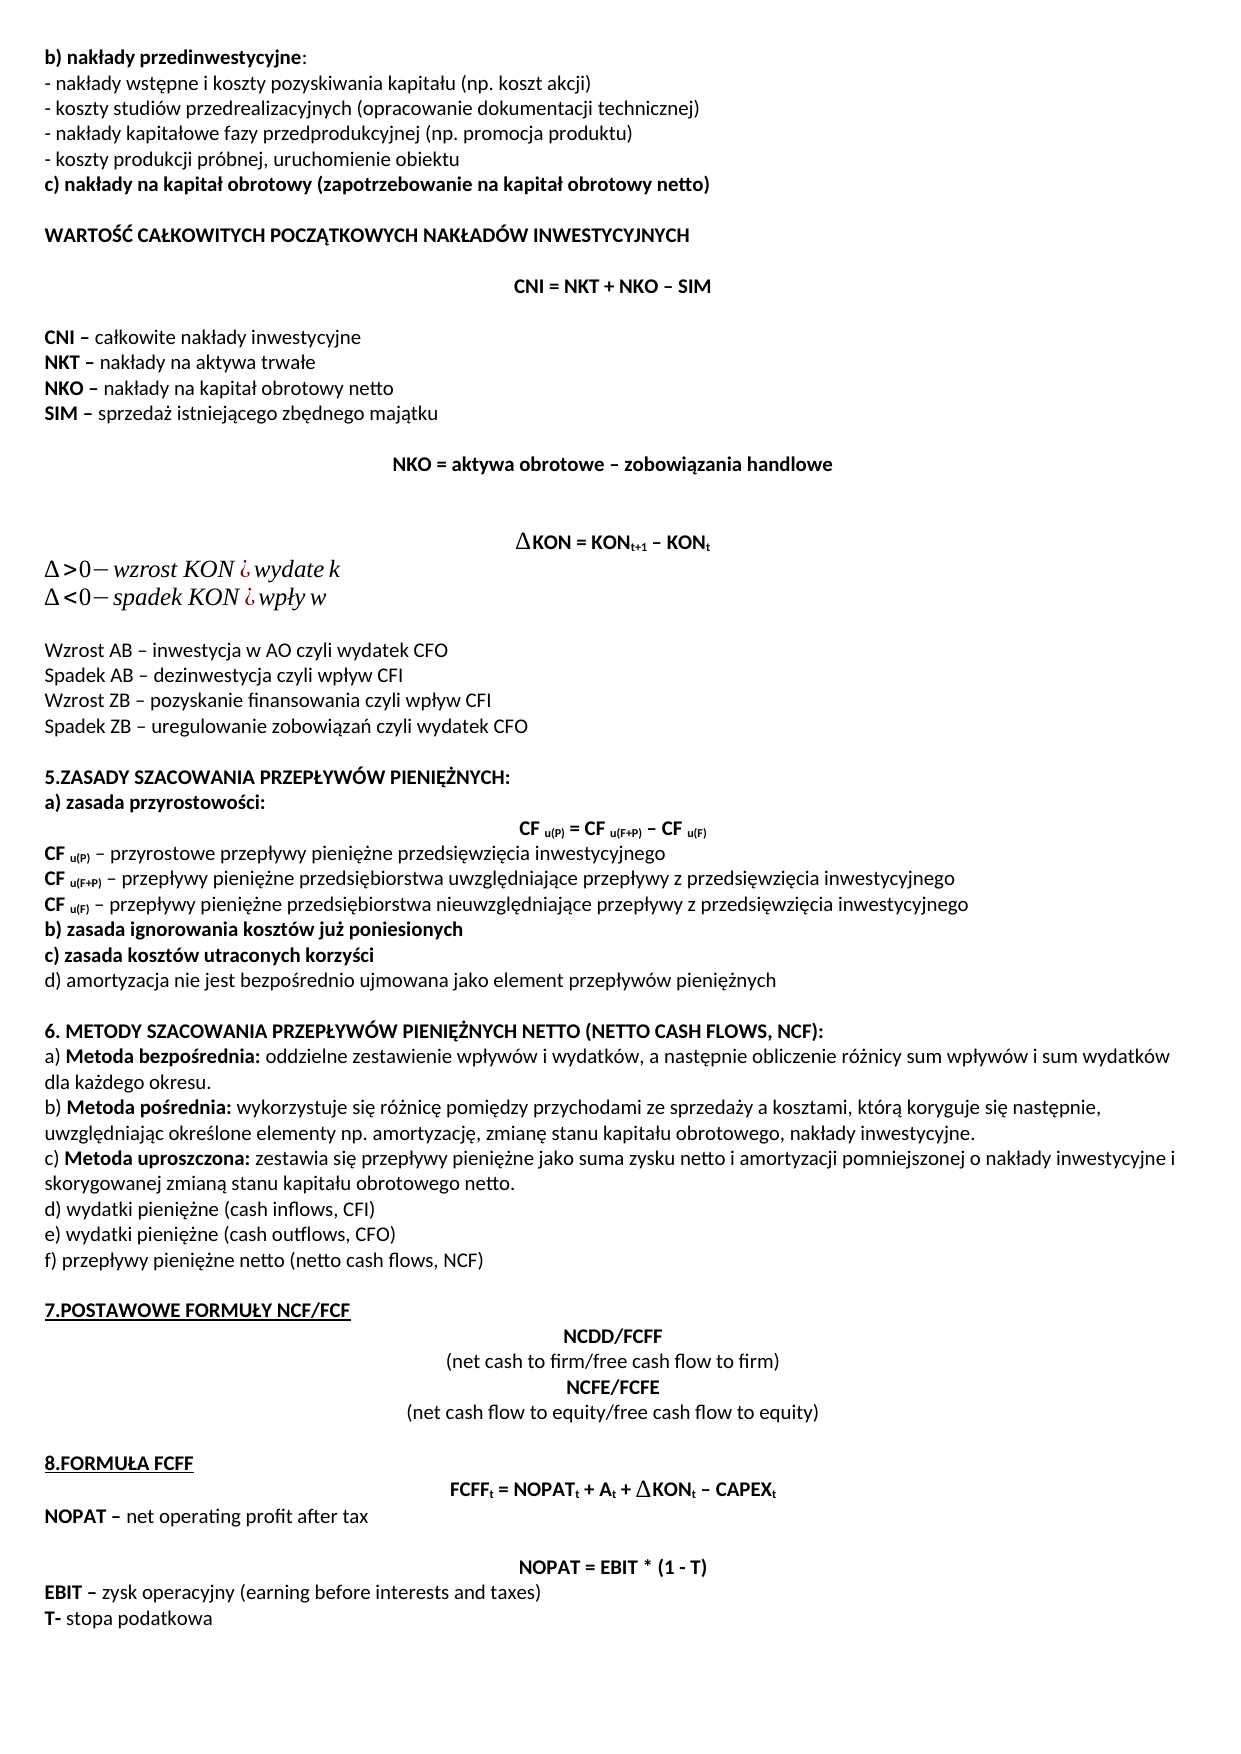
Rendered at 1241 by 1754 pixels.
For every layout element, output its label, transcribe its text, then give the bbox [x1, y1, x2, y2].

text NCFE/FCFE [44, 1374, 1181, 1399]
text CNI = NKT + NKO – SIM [44, 273, 1181, 298]
text NKO = aktywa obrotowe – zobowiązania handlowe [44, 451, 1181, 476]
text Spadek ZB – uregulowanie zobowiązań czyli wydatek CFO [44, 713, 1181, 738]
text KON = KONt+1 – KONt [44, 527, 1181, 555]
text (net cash to firm/free cash flow to firm) [44, 1348, 1181, 1374]
text WARTOŚĆ CAŁKOWITYCH POCZĄTKOWYCH NAKŁADÓW INWESTYCYJNYCH [44, 197, 1181, 248]
text 7.POSTAWOWE FORMUŁY NCF/FCF [44, 1298, 1181, 1323]
text 8.FORMUŁA FCFF [44, 1450, 1181, 1476]
text NOPAT = EBIT * (1 - T) [44, 1554, 1181, 1579]
text T- stopa podatkowa [44, 1605, 1181, 1630]
text NCDD/FCFF [44, 1323, 1181, 1348]
text Wzrost ZB – pozyskanie finansowania czyli wpływ CFI [44, 688, 1181, 713]
text CNI – całkowite nakłady inwestycyjne [44, 324, 1181, 349]
text NKT – nakłady na aktywa trwałe [44, 349, 1181, 375]
text SIM – sprzedaż istniejącego zbędnego majątku [44, 400, 1181, 426]
text Wzrost AB – inwestycja w AO czyli wydatek CFO [44, 637, 1181, 662]
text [44, 44, 1181, 197]
text NOPAT – net operating profit after tax [44, 1503, 1181, 1528]
text (net cash flow to equity/free cash flow to equity) [44, 1399, 1181, 1425]
text CF u(P) – przyrostowe przepływy pieniężne przedsięwzięcia inwestycyjnego CF u(F+P) – przepływy pieniężne przedsiębiorstwa uwzględniające przepływy z przedsięwzięcia inwestycyjnego CF u(F) – przepływy pieniężne przedsiębiorstwa nieuwzględniające przepływy z przedsięwzięcia inwestycyjnego b) zasada ignorowania kosztów już poniesionych c) zasada kosztów utraconych korzyści d) amortyzacja nie jest bezpośrednio ujmowana jako element przepływów pieniężnych [44, 840, 1181, 993]
text CF u(P) = CF u(F+P) – CF u(F) [44, 815, 1181, 840]
text 6. METODY SZACOWANIA PRZEPŁYWÓW PIENIĘŻNYCH NETTO (NETTO CASH FLOWS, NCF): a) Metoda bezpośrednia: oddzielne zestawienie wpływów i wydatków, a następnie obliczenie różnicy sum wpływów i sum wydatków dla każdego okresu. b) Metoda pośrednia: wykorzystuje się różnicę pomiędzy przychodami ze sprzedaży a kosztami, którą koryguje się następnie, uwzględniając określone elementy np. amortyzację, zmianę stanu kapitału obrotowego, nakłady inwestycyjne. c) Metoda uproszczona: zestawia się przepływy pieniężne jako suma zysku netto i amortyzacji pomniejszonej o nakłady inwestycyjne i skorygowanej zmianą stanu kapitału obrotowego netto. d) wydatki pieniężne (cash inflows, CFI) e) wydatki pieniężne (cash outflows, CFO) f) przepływy pieniężne netto (netto cash flows, NCF) [44, 1018, 1181, 1272]
text Spadek AB – dezinwestycja czyli wpływ CFI [44, 662, 1181, 688]
text a) zasada przyrostowości: [44, 789, 1181, 815]
text EBIT – zysk operacyjny (earning before interests and taxes) [44, 1579, 1181, 1605]
text NKO – nakłady na kapitał obrotowy netto [44, 375, 1181, 400]
text 5.ZASADY SZACOWANIA PRZEPŁYWÓW PIENIĘŻNYCH: [44, 764, 1181, 789]
text FCFFt = NOPATt + At + KONt – CAPEXt [44, 1476, 1181, 1503]
